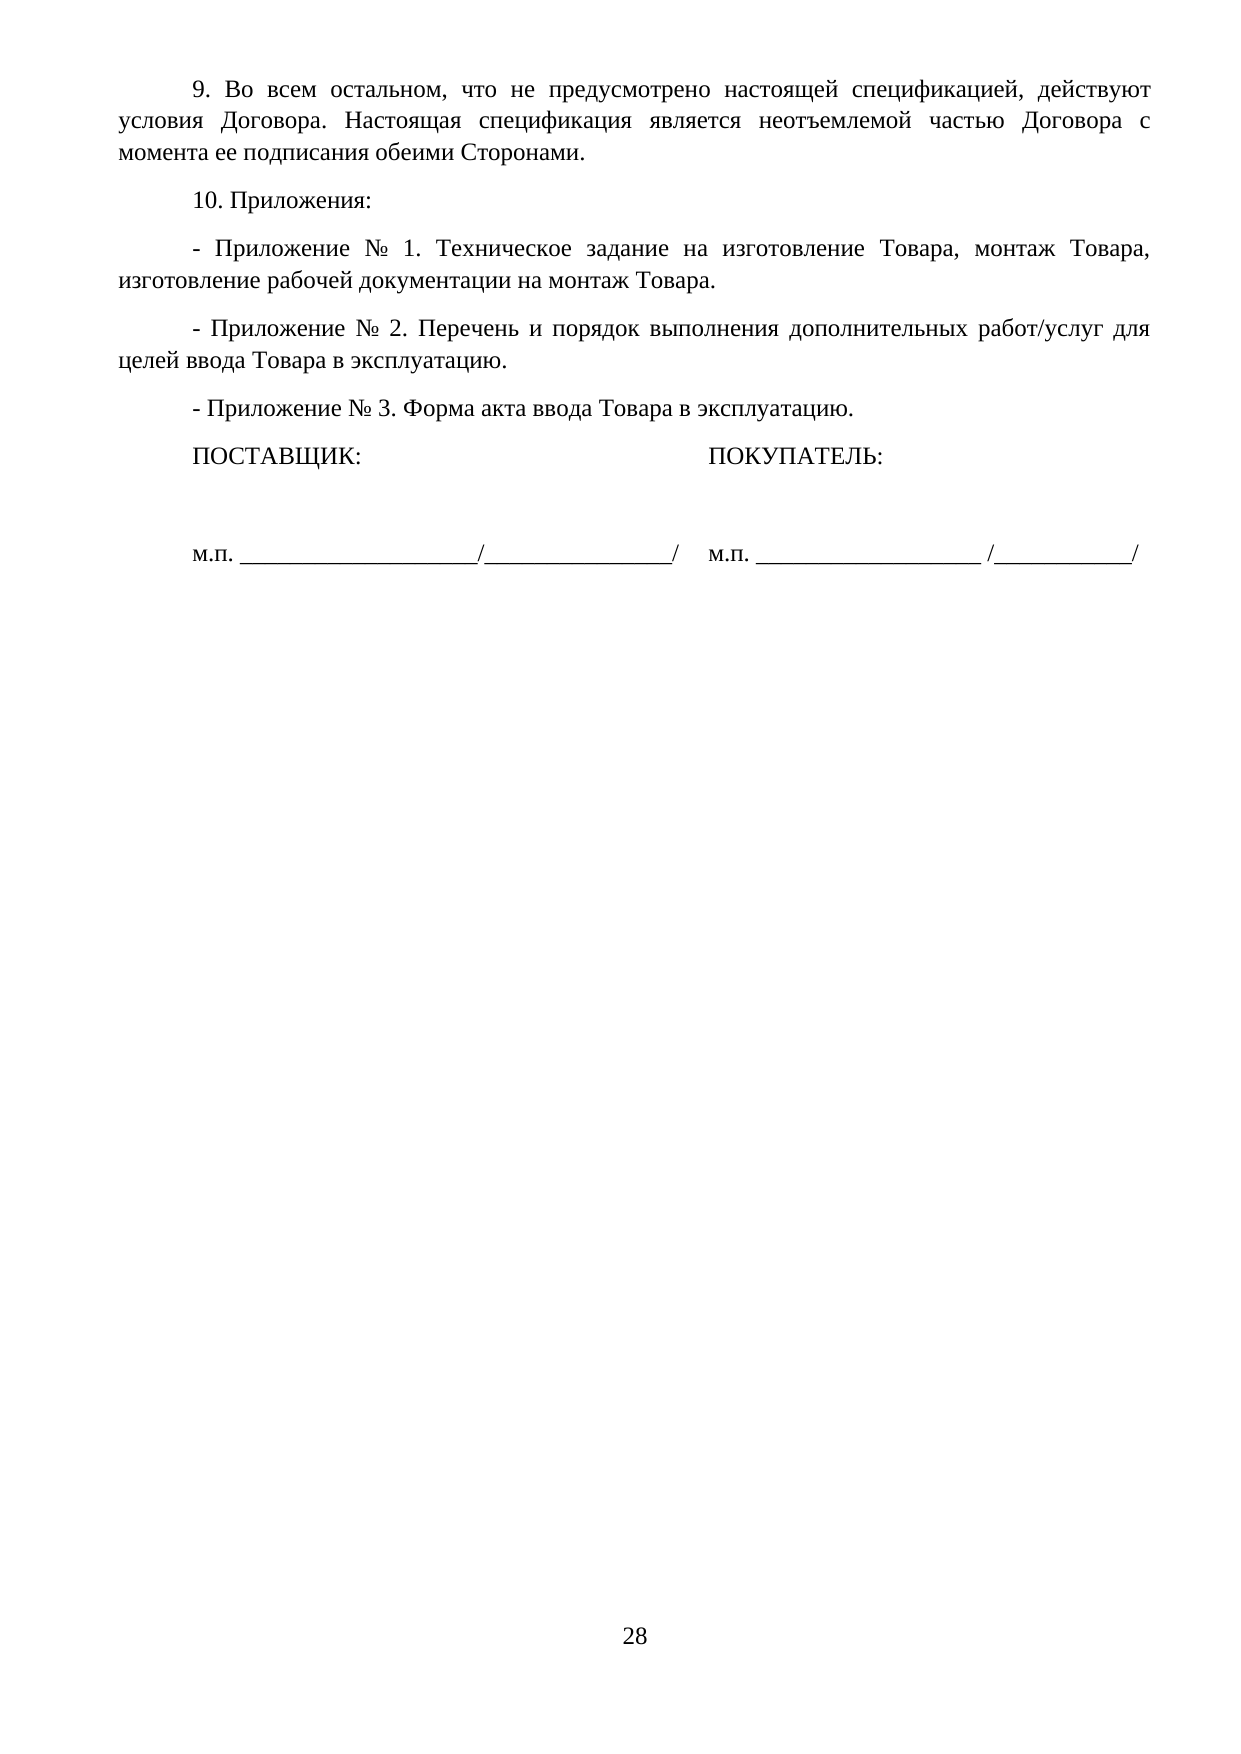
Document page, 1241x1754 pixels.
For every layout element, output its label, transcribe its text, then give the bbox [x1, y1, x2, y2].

text - Приложение № 1. Техническое задание на изготовление Товара, монтаж Товара, изготовление рабочей документации на монтаж Товара. [118, 233, 1152, 294]
text ПОСТАВЩИК: ПОКУПАТЕЛЬ: [118, 441, 1152, 470]
text м.п. ___________________/_______________/ м.п. __________________ /___________/ [118, 538, 1152, 566]
text 10. Приложения: [118, 185, 1152, 214]
text - Приложение № 2. Перечень и порядок выполнения дополнительных работ/услуг для целей ввода Товара в эксплуатацию. [118, 313, 1152, 373]
text 9. Во всем остальном, что не предусмотрено настоящей спецификацией, действуют условия Договора. Настоящая спецификация является неотъемлемой частью Договора с момента ее подписания обеими Сторонами. [118, 74, 1152, 166]
text - Приложение № 3. Форма акта ввода Товара в эксплуатацию. [118, 393, 1152, 422]
